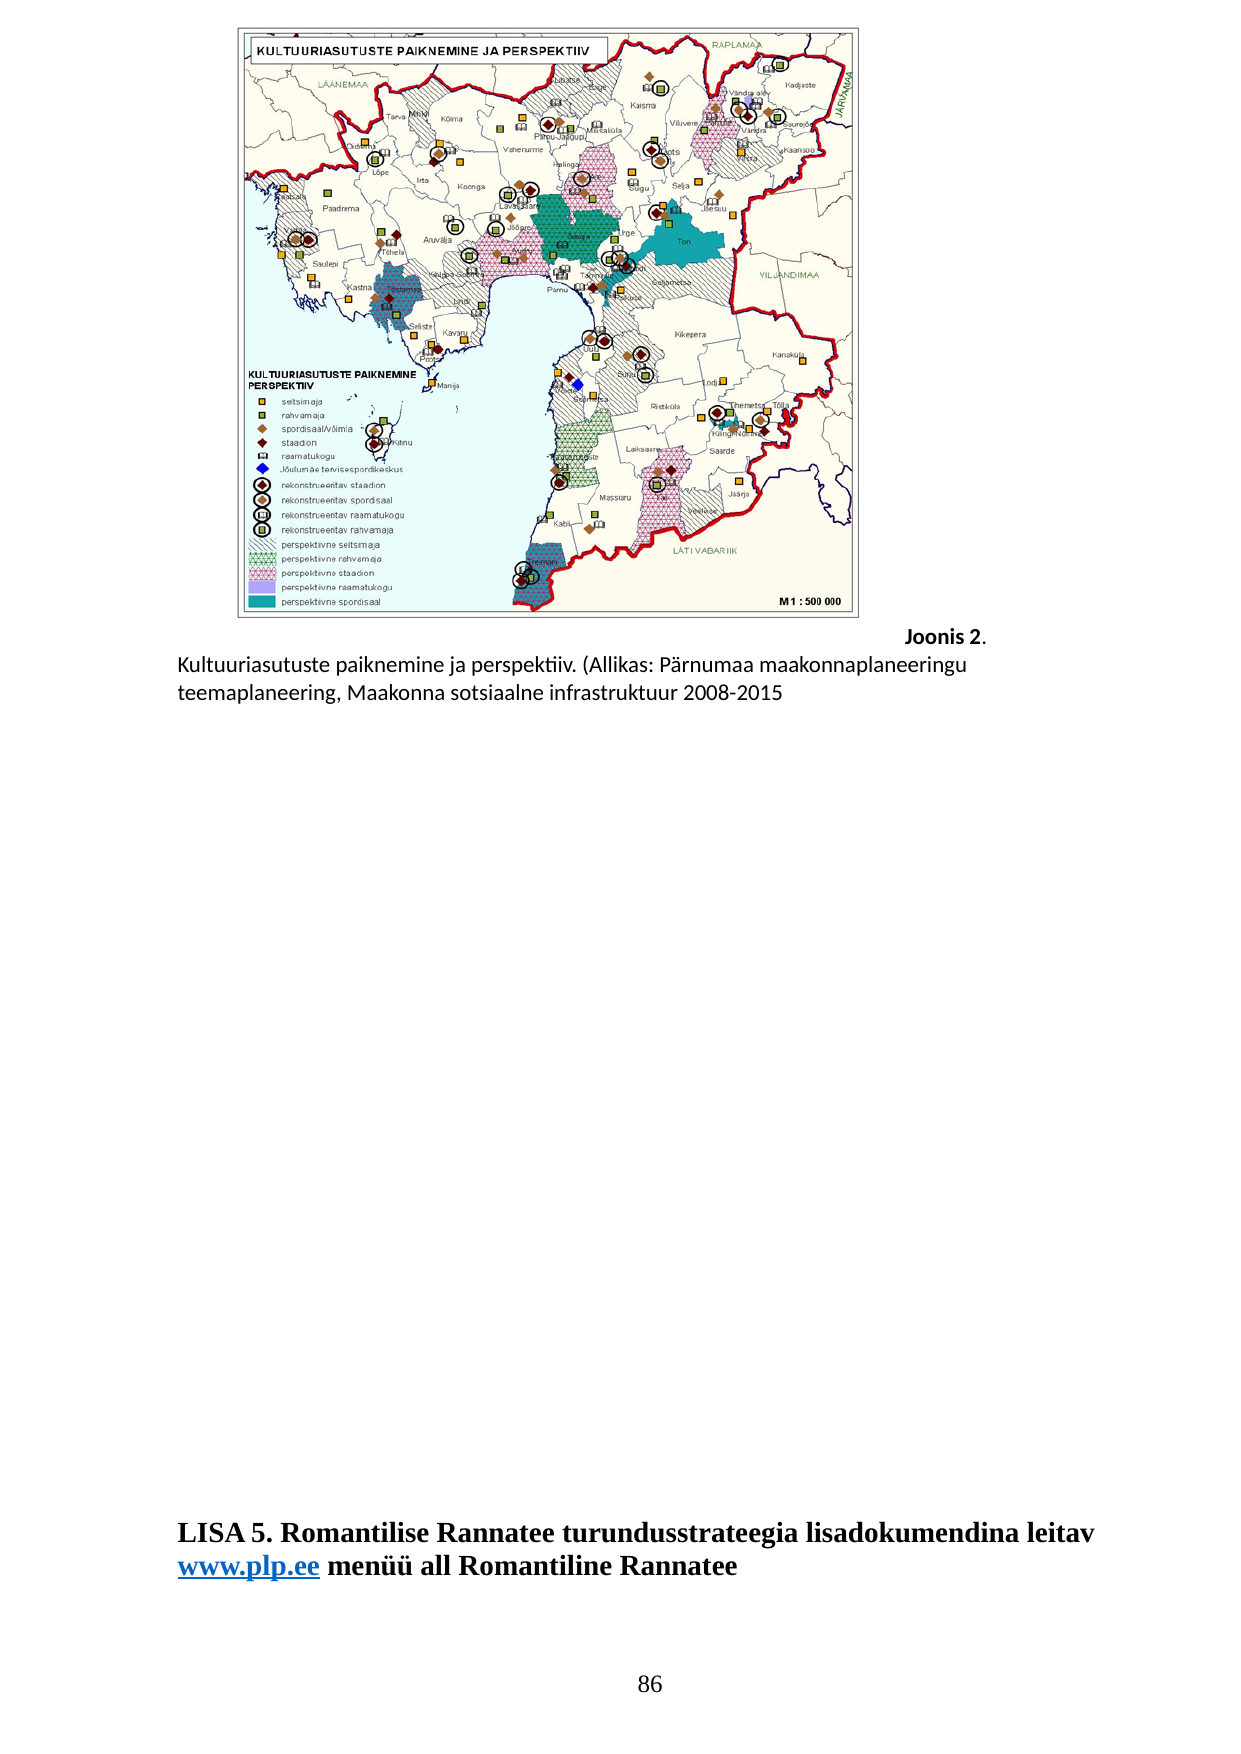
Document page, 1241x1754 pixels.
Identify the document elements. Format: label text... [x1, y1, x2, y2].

text Joonis 2. Kultuuriasutuste paiknemine ja perspektiiv. (Allikas: Pärnumaa maakonnaplaneeringu teemaplaneering, Maakonna sotsiaalne infrastruktuur 2008-2015 [177, 622, 1122, 706]
picture [208, 0, 887, 645]
text LISA 5. Romantilise Rannatee turundusstrateegia lisadokumendina leitav www.plp.ee menüü all Romantiline Rannatee [177, 1515, 1122, 1582]
